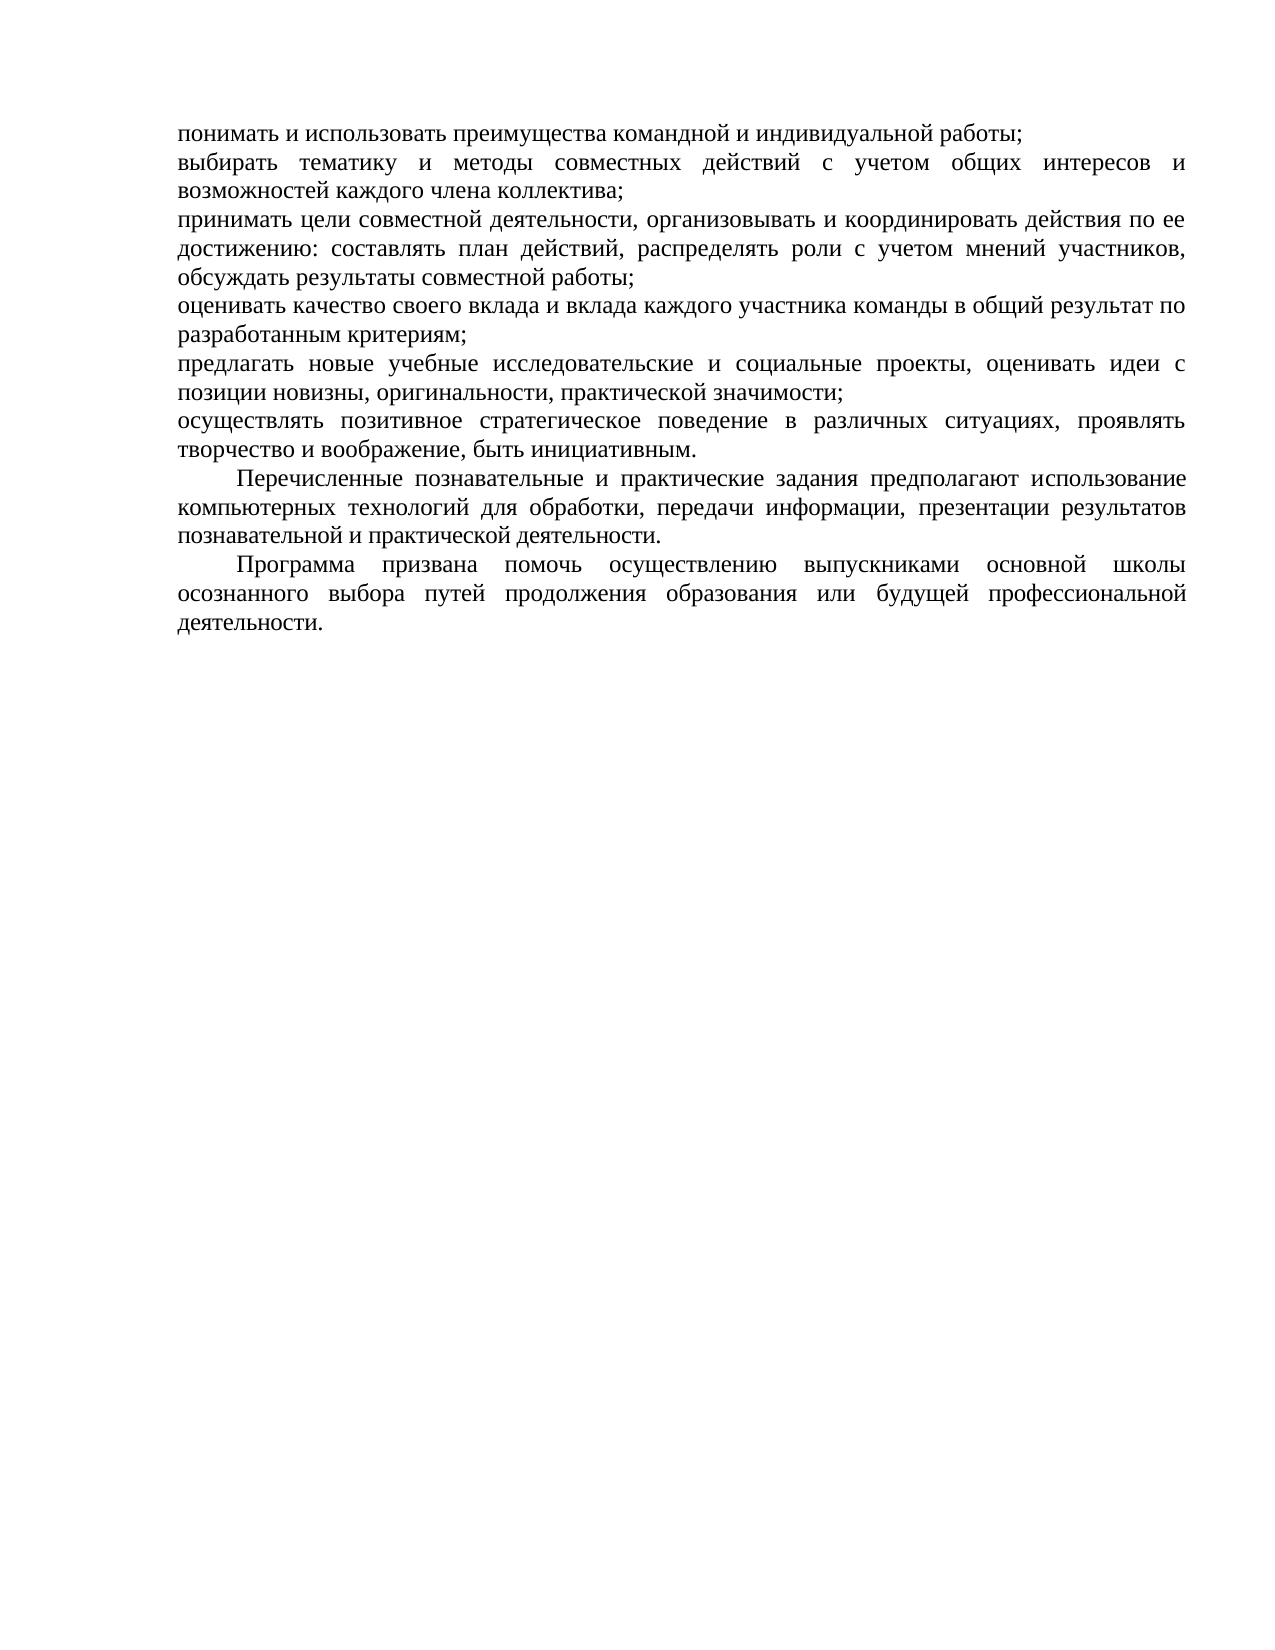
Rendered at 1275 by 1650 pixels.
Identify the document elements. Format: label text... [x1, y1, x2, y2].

text Программа призвана помочь осуществлению выпускниками основной школы осознанного выбора путей продолжения образования или будущей профессиональной деятельности. [177, 549, 1186, 636]
text осуществлять позитивное стратегическое поведение в различных ситуациях, проявлять творчество и воображение, быть инициативным. [177, 406, 1186, 463]
text выбирать тематику и методы совместных действий с учетом общих интересов и возможностей каждого члена коллектива; [177, 147, 1186, 204]
text оценивать качество своего вклада и вклада каждого участника команды в общий результат по разработанным критериям; [177, 291, 1186, 348]
text понимать и использовать преимущества командной и индивидуальной работы; [177, 118, 1186, 147]
text Перечисленные познавательные и практические задания предполагают использование компьютерных технологий для обработки, передачи информации, презентации результатов познавательной и практической деятельности. [177, 463, 1186, 549]
text принимать цели совместной деятельности, организовывать и координировать действия по ее достижению: составлять план действий, распределять роли с учетом мнений участников, обсуждать результаты совместной работы; [177, 204, 1186, 291]
text предлагать новые учебные исследовательские и социальные проекты, оценивать идеи с позиции новизны, оригинальности, практической значимости; [177, 348, 1186, 406]
